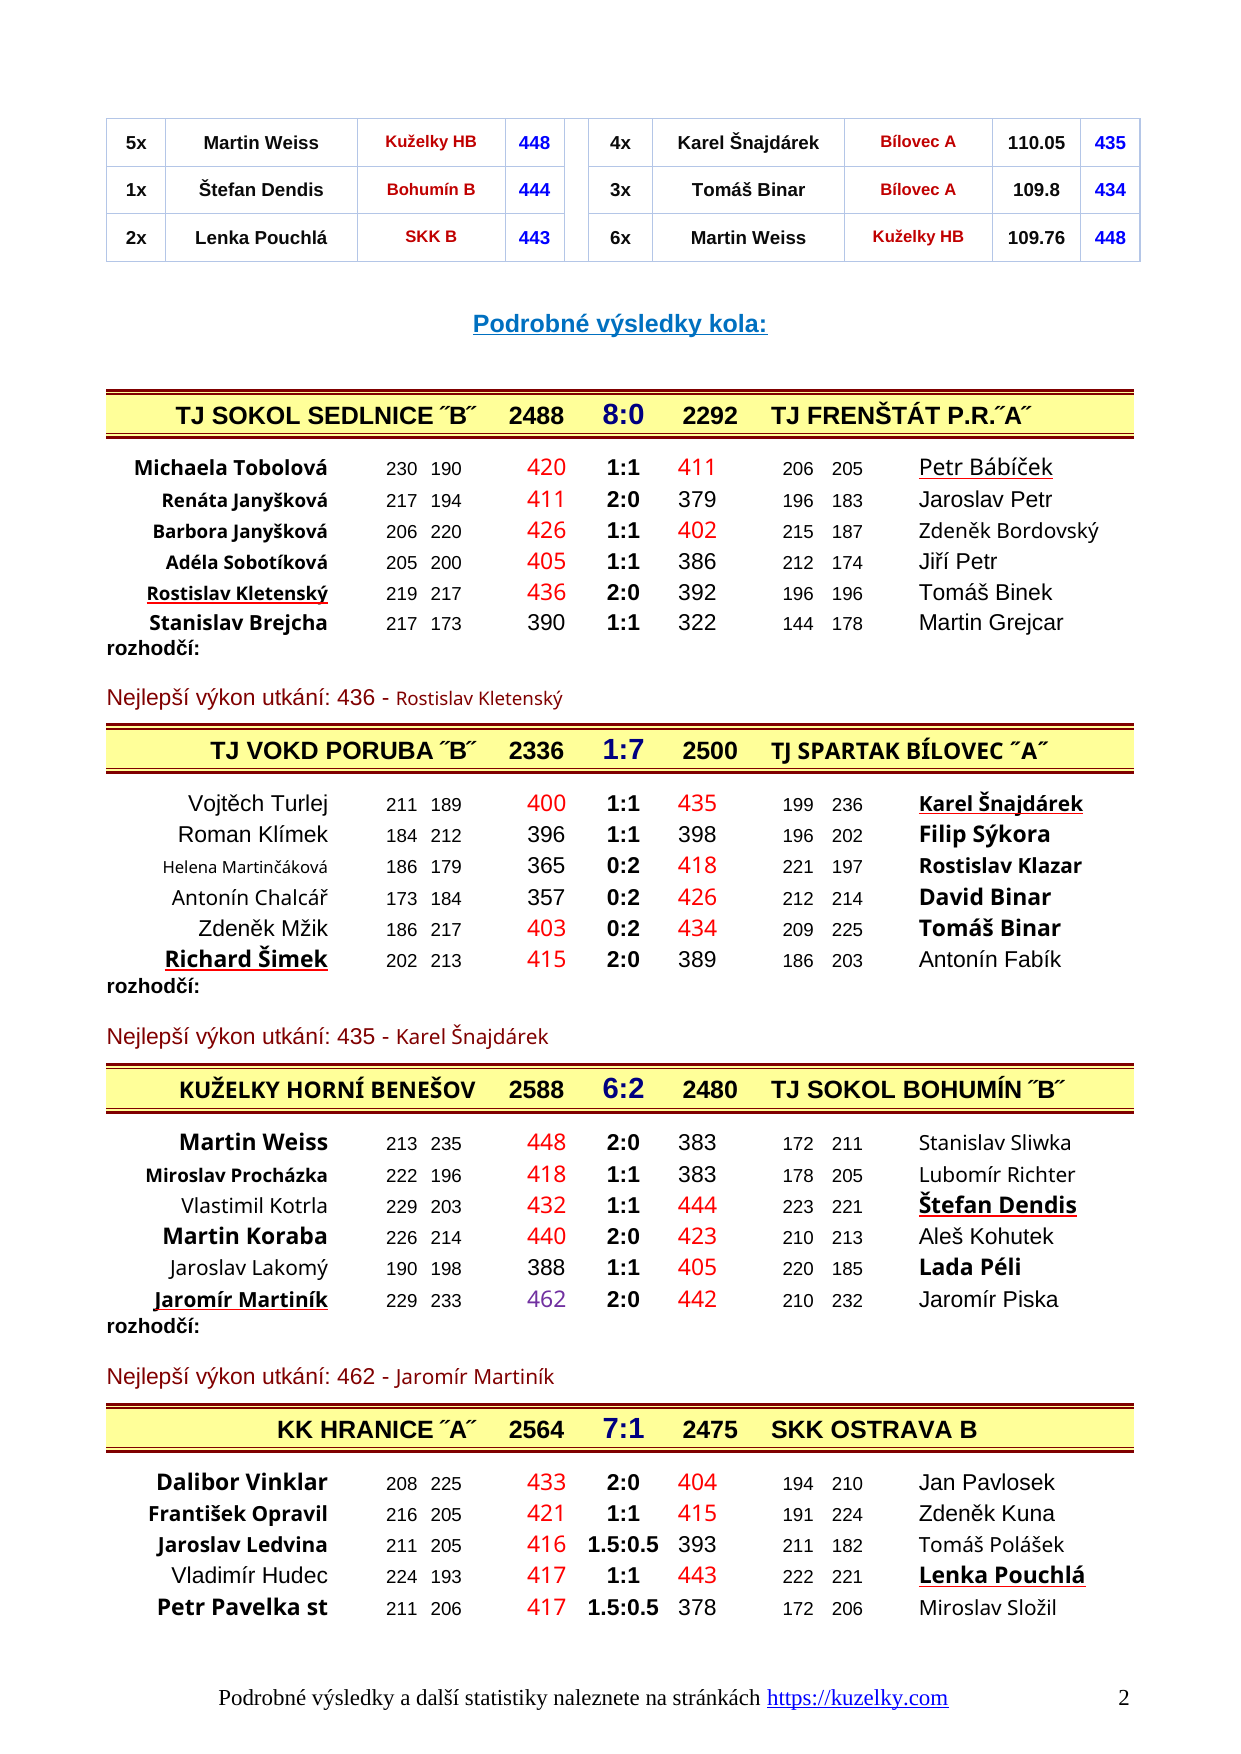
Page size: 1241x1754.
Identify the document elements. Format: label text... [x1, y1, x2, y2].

text Vojtěch Turlej 211 189 400 1:1 435 199 236 Karel Šnajdárek [106, 787, 1134, 818]
text Nejlepší výkon utkání: 435 - Karel Šnajdárek [106, 1022, 1134, 1051]
text Stanislav Brejcha 217 173 390 1:1 322 144 178 Martin Grejcar [106, 608, 1134, 636]
text Jaroslav Ledvina 211 205 416 1.5:0.5 393 211 182 Tomáš Polášek [106, 1528, 1134, 1559]
text Jaroslav Lakomý 190 198 388 1:1 405 220 185 Lada Péli [106, 1251, 1134, 1283]
text Petr Pavelka st 211 206 417 1.5:0.5 378 172 206 Miroslav Složil [106, 1590, 1134, 1622]
text Martin Weiss 213 235 448 2:0 383 172 211 Stanislav Sliwka [106, 1126, 1134, 1158]
table_cell Tomáš Binar [653, 167, 844, 213]
text Barbora Janyšková 206 220 426 1:1 402 215 187 Zdeněk Bordovský [106, 514, 1134, 545]
table_cell 435 [1081, 119, 1139, 166]
table_cell 109.8 [993, 167, 1080, 213]
table_cell Bílovec A [845, 167, 992, 213]
table_cell SKK B [358, 214, 505, 261]
text Roman Klímek 184 212 396 1:1 398 196 202 Filip Sýkora [106, 818, 1134, 849]
table_cell Kuželky HB [358, 119, 505, 166]
table_cell Štefan Dendis [166, 167, 357, 213]
text Helena Martinčáková 186 179 365 0:2 418 221 197 Rostislav Klazar [106, 849, 1134, 880]
text KK Hranice ˝A˝ 2564 7:1 2475 SKK Ostrava B [106, 1409, 1134, 1447]
table_cell 443 [506, 214, 564, 261]
text TJ Sokol Sedlnice ˝B˝ 2488 8:0 2292 TJ Frenštát p.R.˝A˝ [106, 395, 1134, 433]
table_cell 3x [589, 167, 652, 213]
table_cell 434 [1081, 167, 1139, 213]
text Richard Šimek 202 213 415 2:0 389 186 203 Antonín Fabík [106, 943, 1134, 974]
table_cell 448 [506, 119, 564, 166]
text Rostislav Kletenský 219 217 436 2:0 392 196 196 Tomáš Binek [106, 576, 1134, 608]
text Vlastimil Kotrla 229 203 432 1:1 444 223 221 Štefan Dendis [106, 1189, 1134, 1220]
table_cell Karel Šnajdárek [653, 119, 844, 166]
text Antonín Chalcář 173 184 357 0:2 426 212 214 David Binar [106, 880, 1134, 912]
text Kuželky Horní Benešov 2588 6:2 2480 TJ Sokol Bohumín ˝B˝ [106, 1069, 1134, 1108]
text Michaela Tobolová 230 190 420 1:1 411 206 205 Petr Bábíček [106, 451, 1134, 483]
table_cell 448 [1081, 214, 1139, 261]
text TJ VOKD Poruba ˝B˝ 2336 1:7 2500 TJ Spartak Bílovec ˝A˝ [106, 730, 1134, 768]
table_cell Bílovec A [845, 119, 992, 166]
table_cell 4x [589, 119, 652, 166]
text Jaromír Martiník 229 233 462 2:0 442 210 232 Jaromír Piska [106, 1283, 1134, 1314]
table_cell 109.76 [993, 214, 1080, 261]
table_cell Kuželky HB [845, 214, 992, 261]
text Vladimír Hudec 224 193 417 1:1 443 222 221 Lenka Pouchlá [106, 1559, 1134, 1590]
table_cell Martin Weiss [653, 214, 844, 261]
text Dalibor Vinklar 208 225 433 2:0 404 194 210 Jan Pavlosek [106, 1465, 1134, 1497]
table_cell Bohumín B [358, 167, 505, 213]
table_cell Martin Weiss [166, 119, 357, 166]
text Nejlepší výkon utkání: 436 - Rostislav Kletenský [106, 684, 1134, 711]
table_cell 110.05 [993, 119, 1080, 166]
text Nejlepší výkon utkání: 462 - Jaromír Martiník [106, 1362, 1134, 1390]
table_cell 444 [506, 167, 564, 213]
table_cell 6x [589, 214, 652, 261]
text rozhodčí: [106, 636, 1134, 660]
text Martin Koraba 226 214 440 2:0 423 210 213 Aleš Kohutek [106, 1220, 1134, 1251]
text Miroslav Procházka 222 196 418 1:1 383 178 205 Lubomír Richter [106, 1158, 1134, 1189]
text Adéla Sobotíková 205 200 405 1:1 386 212 174 Jiří Petr [106, 545, 1134, 576]
table_cell Lenka Pouchlá [166, 214, 357, 261]
text Podrobné výsledky kola: [94, 308, 1145, 337]
text rozhodčí: [106, 1314, 1134, 1338]
table_cell 5x [107, 119, 165, 166]
text František Opravil 216 205 421 1:1 415 191 224 Zdeněk Kuna [106, 1497, 1134, 1528]
text Zdeněk Mžik 186 217 403 0:2 434 209 225 Tomáš Binar [106, 912, 1134, 943]
table_cell 2x [107, 214, 165, 261]
text rozhodčí: [106, 974, 1134, 998]
table_cell 1x [107, 167, 165, 213]
text Renáta Janyšková 217 194 411 2:0 379 196 183 Jaroslav Petr [106, 483, 1134, 514]
